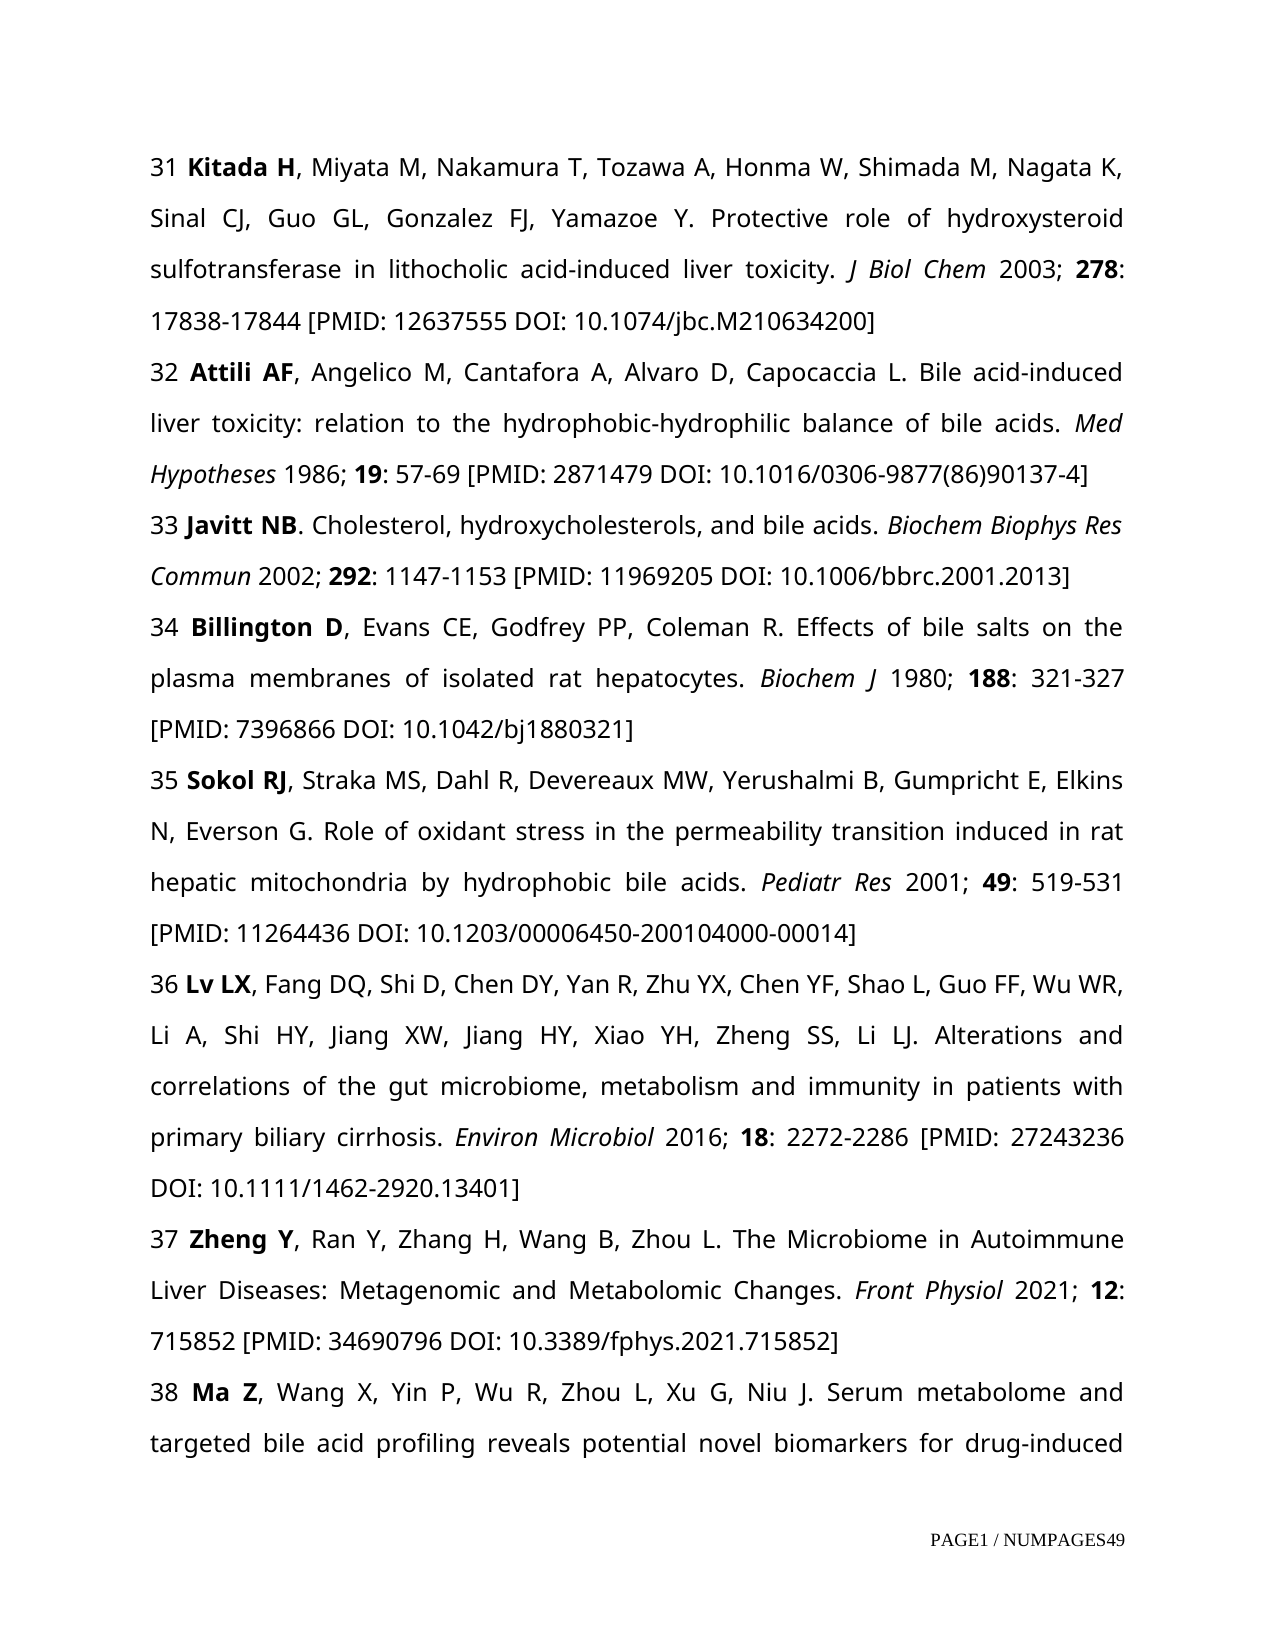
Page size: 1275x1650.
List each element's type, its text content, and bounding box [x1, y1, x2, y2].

text 31 Kitada H, Miyata M, Nakamura T, Tozawa A, Honma W, Shimada M, Nagata K, Sinal CJ, Guo GL, Gonzalez FJ, Yamazoe Y. Protective role of hydroxysteroid sulfotransferase in lithocholic acid-induced liver toxicity. J Biol Chem 2003; 278: 17838-17844 [PMID: 12637555 DOI: 10.1074/jbc.M210634200] [150, 150, 1125, 337]
text 35 Sokol RJ, Straka MS, Dahl R, Devereaux MW, Yerushalmi B, Gumpricht E, Elkins N, Everson G. Role of oxidant stress in the permeability transition induced in rat hepatic mitochondria by hydrophobic bile acids. Pediatr Res 2001; 49: 519-531 [PMID: 11264436 DOI: 10.1203/00006450-200104000-00014] [150, 762, 1125, 950]
text 34 Billington D, Evans CE, Godfrey PP, Coleman R. Effects of bile salts on the plasma membranes of isolated rat hepatocytes. Biochem J 1980; 188: 321-327 [PMID: 7396866 DOI: 10.1042/bj1880321] [150, 609, 1125, 746]
text 36 Lv LX, Fang DQ, Shi D, Chen DY, Yan R, Zhu YX, Chen YF, Shao L, Guo FF, Wu WR, Li A, Shi HY, Jiang XW, Jiang HY, Xiao YH, Zheng SS, Li LJ. Alterations and correlations of the gut microbiome, metabolism and immunity in patients with primary biliary cirrhosis. Environ Microbiol 2016; 18: 2272-2286 [PMID: 27243236 DOI: 10.1111/1462-2920.13401] [150, 967, 1125, 1205]
text 32 Attili AF, Angelico M, Cantafora A, Alvaro D, Capocaccia L. Bile acid-induced liver toxicity: relation to the hydrophobic-hydrophilic balance of bile acids. Med Hypotheses 1986; 19: 57-69 [PMID: 2871479 DOI: 10.1016/0306-9877(86)90137-4] [150, 354, 1125, 490]
text 37 Zheng Y, Ran Y, Zhang H, Wang B, Zhou L. The Microbiome in Autoimmune Liver Diseases: Metagenomic and Metabolomic Changes. Front Physiol 2021; 12: 715852 [PMID: 34690796 DOI: 10.3389/fphys.2021.715852] [150, 1222, 1125, 1358]
text 33 Javitt NB. Cholesterol, hydroxycholesterols, and bile acids. Biochem Biophys Res Commun 2002; 292: 1147-1153 [PMID: 11969205 DOI: 10.1006/bbrc.2001.2013] [150, 507, 1125, 592]
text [150, 1375, 1125, 1460]
